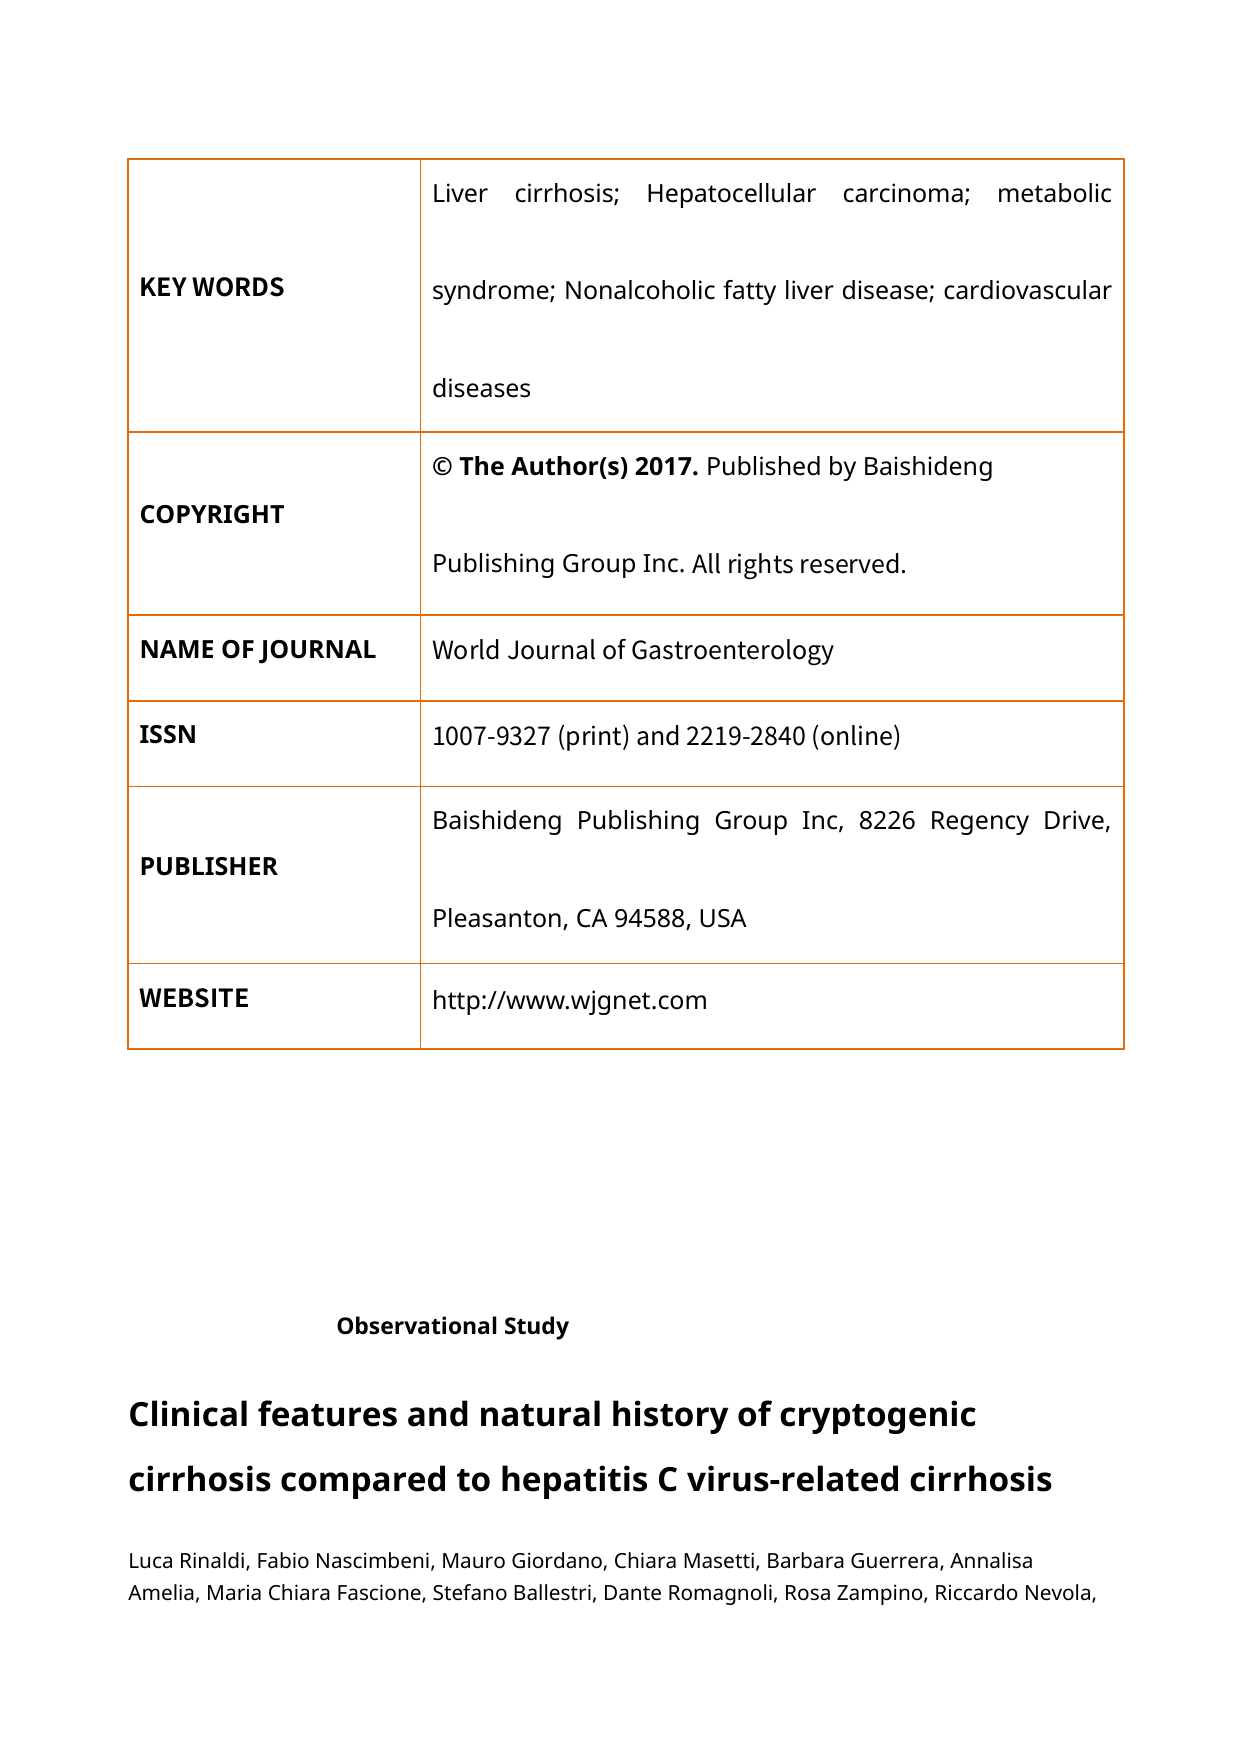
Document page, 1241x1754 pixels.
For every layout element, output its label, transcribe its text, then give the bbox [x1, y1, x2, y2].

table_cell NAME OF JOURNAL [129, 616, 420, 700]
text Clinical features and natural history of cryptogenic cirrhosis compared to hepatitis C virus-related cirrhosis [128, 1381, 1112, 1511]
table_cell KEY WORDS [129, 160, 420, 431]
table_cell Liver cirrhosis; Hepatocellular carcinoma; metabolic syndrome; Nonalcoholic fatty liver disease; cardiovascular diseases [421, 160, 1123, 431]
table_cell World Journal of Gastroenterology [421, 616, 1123, 700]
table_cell ISSN [129, 702, 420, 786]
table_cell COPYRIGHT [129, 433, 420, 614]
table_cell PUBLISHER [129, 787, 420, 962]
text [128, 1544, 1112, 1609]
table_cell http://www.wjgnet.com [421, 964, 1123, 1048]
text Observational Study [128, 1310, 1112, 1342]
table_cell © The Author(s) 2017. Published by Baishideng Publishing Group Inc. All rights reserved. [421, 433, 1123, 614]
table_cell 1007-9327 (print) and 2219-2840 (online) [421, 702, 1123, 786]
table_cell Baishideng Publishing Group Inc, 8226 Regency Drive, Pleasanton, CA 94588, USA [421, 787, 1123, 962]
table_cell WEBSITE [129, 964, 420, 1048]
